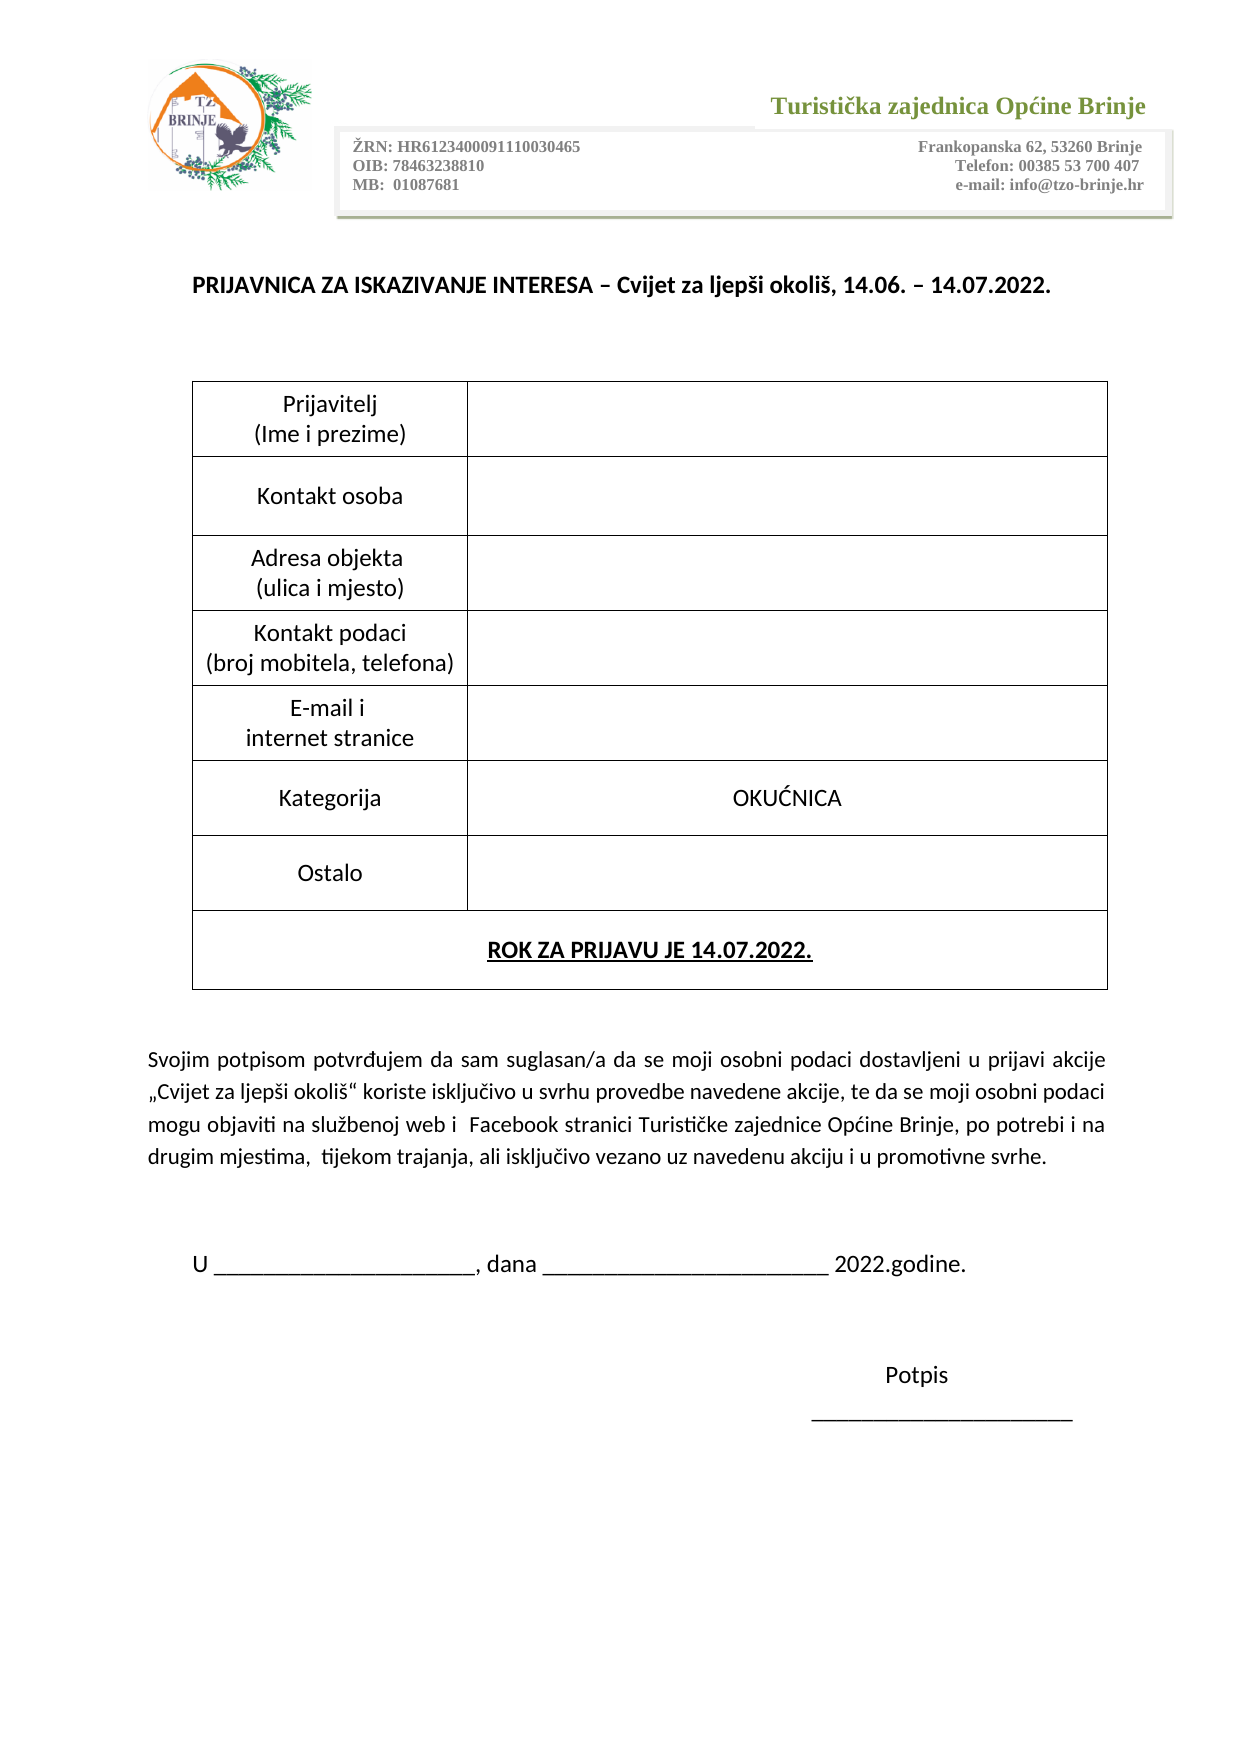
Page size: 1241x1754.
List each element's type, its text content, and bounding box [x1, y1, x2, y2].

table_cell [468, 686, 1107, 759]
text PRIJAVNICA ZA ISKAZIVANJE INTERESA – Cvijet za ljepši okoliš, 14.06. – 14.07.2022. [192, 269, 1107, 299]
table_cell Kategorija [193, 761, 467, 834]
table_cell E-mail i internet stranice [193, 686, 467, 759]
table_cell OKUĆNICA [468, 761, 1107, 834]
text U _____________________, dana _______________________ 2022.godine. [192, 1248, 1107, 1278]
table_cell [468, 536, 1107, 609]
text Svojim potpisom potvrđujem da sam suglasan/a da se moji osobni podaci dostavljeni u prijavi akcije „Cvijet za ljepši okoliš“ koriste isključivo u svrhu provedbe navedene akcije, te da se moji osobni podaci mogu objaviti na službenoj web i Facebook stranici Turističke zajednice Općine Brinje, po potrebi i na drugim mjestima, tijekom trajanja, ali isključivo vezano uz navedenu akciju i u promotivne svrhe. [148, 1045, 1107, 1170]
table_cell Kontakt podaci (broj mobitela, telefona) [193, 611, 467, 684]
table_cell [468, 836, 1107, 909]
text Potpis _____________________ [811, 1359, 1107, 1425]
table_cell Kontakt osoba [193, 457, 467, 534]
table_cell Adresa objekta (ulica i mjesto) [193, 536, 467, 609]
table_cell [468, 611, 1107, 684]
picture [147, 59, 312, 191]
table_header Prijavitelj (Ime i prezime) [193, 382, 467, 456]
table_header [468, 382, 1107, 456]
table_cell ROK ZA PRIJAVU JE 14.07.2022. [193, 911, 1107, 988]
table_cell Ostalo [193, 836, 467, 909]
table_cell [468, 457, 1107, 534]
